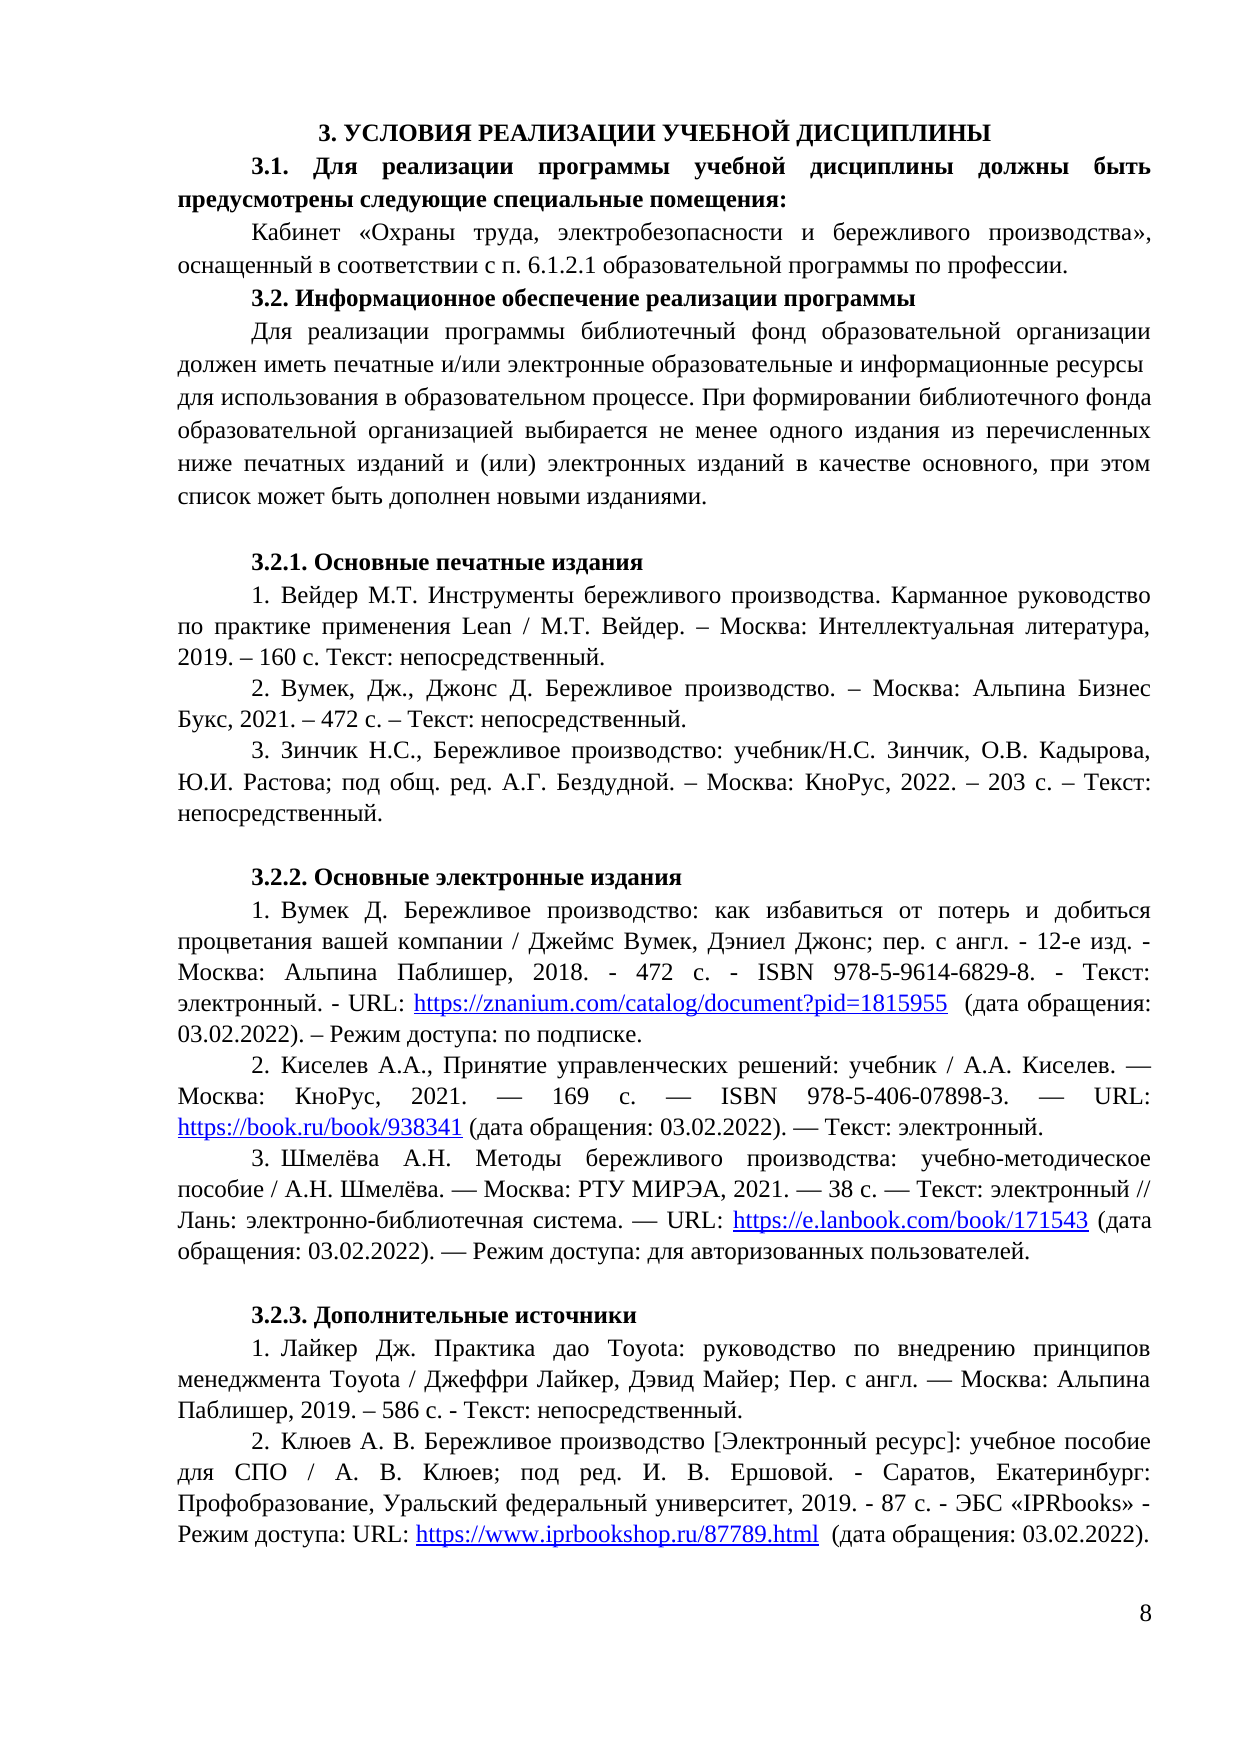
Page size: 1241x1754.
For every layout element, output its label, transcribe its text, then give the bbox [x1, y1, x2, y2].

text 3.1. Для реализации программы учебной дисциплины должны быть предусмотрены следующие специальные помещения: [177, 151, 1152, 213]
text 3.2.3. Дополнительные источники [177, 1300, 1152, 1329]
list Лайкер Дж. Практика дао Toyota: руководство по внедрению принципов менеджмента Toyota / Джеффри Лайкер, Дэвид Майер; Пер. с англ. — Москва: Альпина Паблишер, 2019. – 586 с. - Текст: непосредственный. [177, 1333, 1152, 1424]
text 3.2. Информационное обеспечение реализации программы [177, 283, 1152, 312]
list Вумек, Дж., Джонс Д. Бережливое производство. – Москва: Альпина Бизнес Букс, 2021. – 472 с. – Текст: непосредственный. [177, 673, 1152, 733]
list Вумек Д. Бережливое производство: как избавиться от потерь и добиться процветания вашей компании / Джеймс Вумек, Дэниел Джонс; пер. с англ. - 12-е изд. - Москва: Альпина Паблишер, 2018. - 472 с. - ISBN 978-5-9614-6829-8. - Текст: электронный. - URL: https://znanium.com/catalog/document?pid=1815955 (дата обращения: 03.02.2022). – Режим доступа: по подписке. [177, 895, 1152, 1048]
list Клюев А. В. Бережливое производство [Электронный ресурс]: учебное пособие для СПО / А. В. Клюев; под ред. И. В. Ершовой. - Саратов, Екатеринбург: Профобразование, Уральский федеральный университет, 2019. - 87 c. - ЭБС «IPRbooks» - Режим доступа: URL: https://www.iprbookshop.ru/87789.html (дата обращения: 03.02.2022). [177, 1426, 1152, 1548]
text Для реализации программы библиотечный фонд образовательной организации должен иметь печатные и/или электронные образовательные и информационные ресурсы для использования в образовательном процессе. При формировании библиотечного фонда образовательной организацией выбирается не менее одного издания из перечисленных ниже печатных изданий и (или) электронных изданий в качестве основного, при этом список может быть дополнен новыми изданиями. [177, 316, 1152, 510]
list Вейдер М.Т. Инструменты бережливого производства. Карманное руководство по практике применения Lean / М.Т. Вейдер. – Москва: Интеллектуальная литература, 2019. – 160 с. Текст: непосредственный. [177, 580, 1152, 671]
text Кабинет «Охраны труда, электробезопасности и бережливого производства», оснащенный в соответствии с п. 6.1.2.1 образовательной программы по профессии. [177, 217, 1152, 279]
list Шмелёва А.Н. Методы бережливого производства: учебно-методическое пособие / А.Н. Шмелёва. — Москва: РТУ МИРЭА, 2021. — 38 с. — Текст: электронный // Лань: электронно-библиотечная система. — URL: https://e.lanbook.com/book/171543 (дата обращения: 03.02.2022). — Режим доступа: для авторизованных пользователей. [177, 1143, 1152, 1265]
list Зинчик Н.С., Бережливое производство: учебник/Н.С. Зинчик, О.В. Кадырова, Ю.И. Растова; под общ. ред. А.Г. Бездудной. – Москва: КноРус, 2022. – 203 с. – Текст: непосредственный. [177, 736, 1152, 826]
text 3. УСЛОВИЯ РЕАЛИЗАЦИИ УЧЕБНОЙ ДИСЦИПЛИНЫ [318, 118, 1152, 147]
list Киселев А.А., Принятие управленческих решений: учебник / А.А. Киселев. — Москва: КноРус, 2021. — 169 с. — ISBN 978-5-406-07898-3. — URL: https://book.ru/book/938341 (дата обращения: 03.02.2022). — Текст: электронный. [177, 1050, 1152, 1141]
text 3.2.1. Основные печатные издания [177, 547, 1152, 576]
text 3.2.2. Основные электронные издания [177, 862, 1152, 891]
